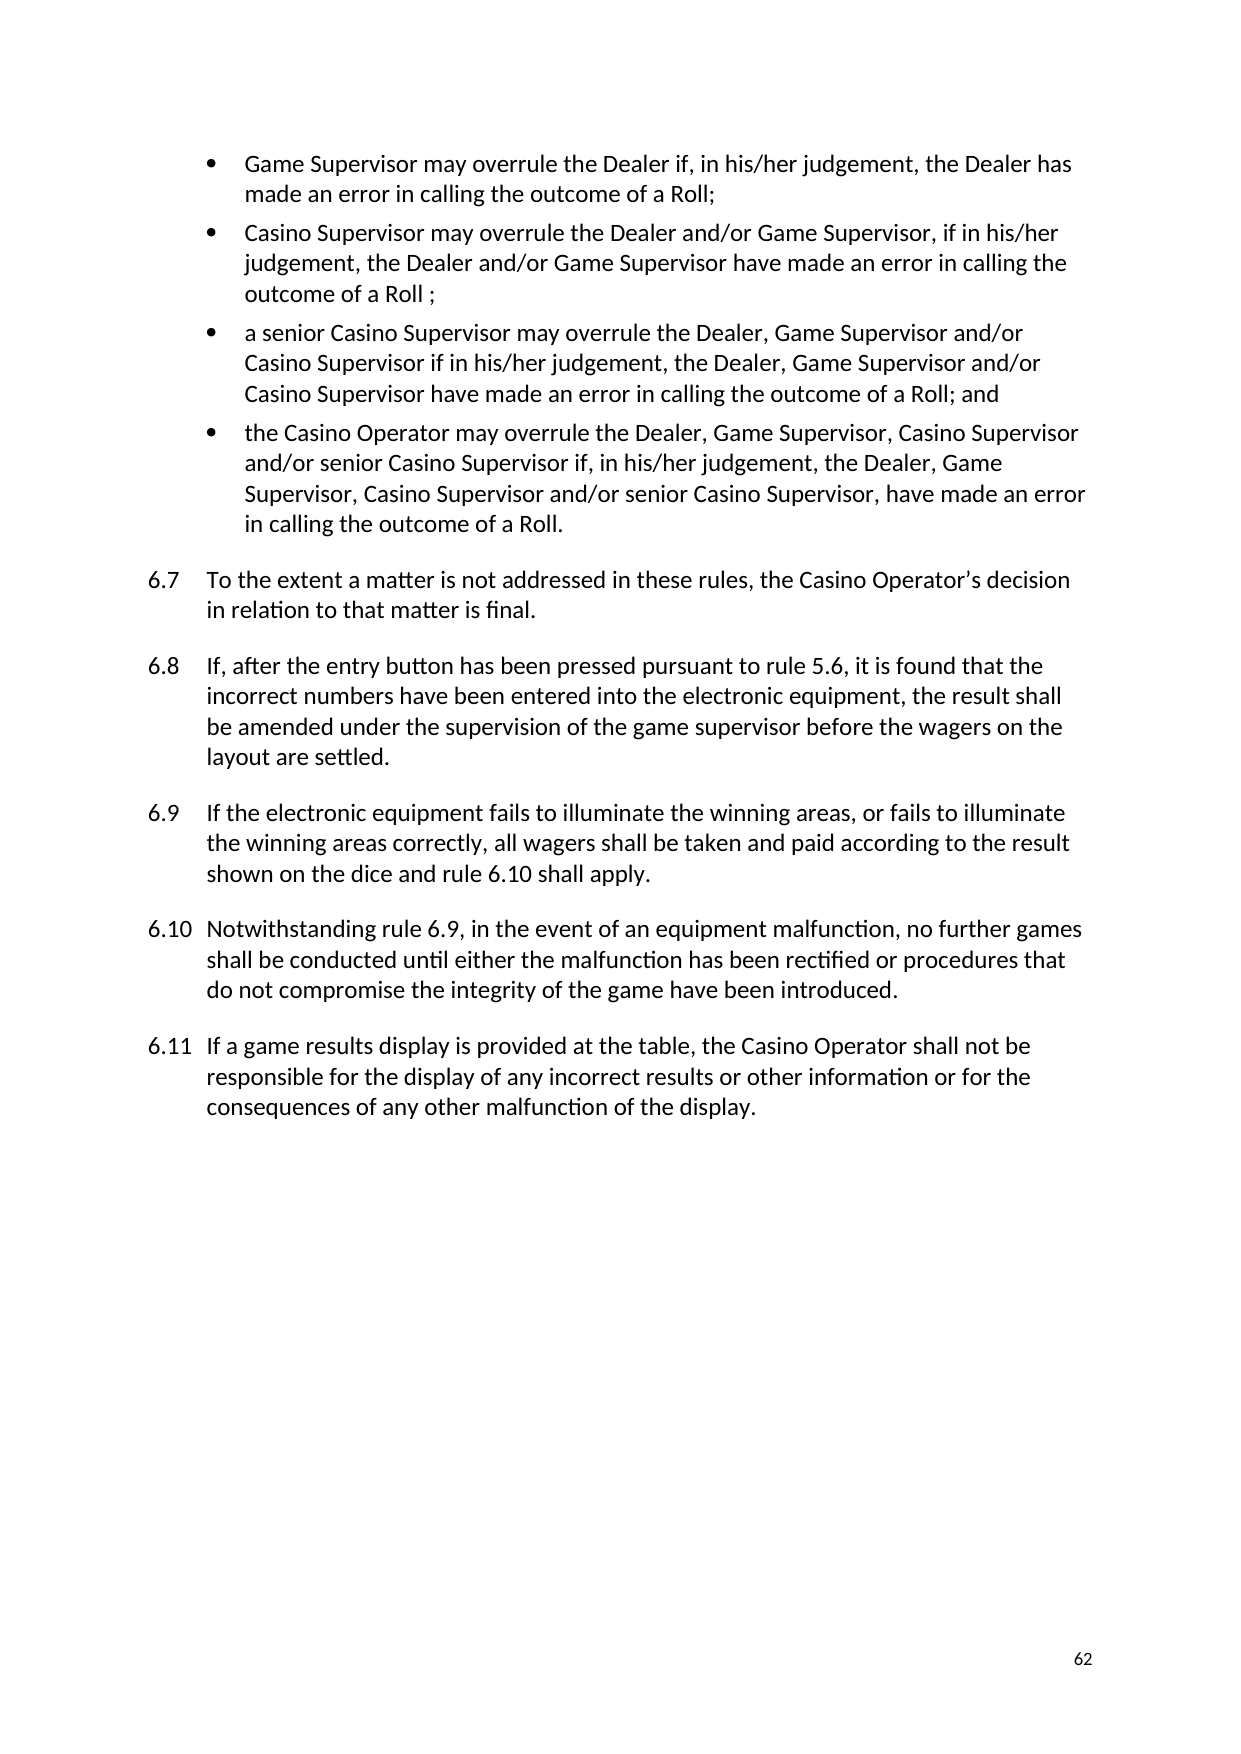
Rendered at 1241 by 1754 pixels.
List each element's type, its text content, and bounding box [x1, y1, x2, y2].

text 6.11 If a game results display is provided at the table, the Casino Operator shall not be responsible for the display of any incorrect results or other information or for the consequences of any other malfunction of the display. [148, 1030, 1092, 1122]
text 6.10 Notwithstanding rule 6.9, in the event of an equipment malfunction, no further games shall be conducted until either the malfunction has been rectified or procedures that do not compromise the integrity of the game have been introduced. [148, 914, 1092, 1005]
list Game Supervisor may overrule the Dealer if, in his/her judgement, the Dealer has made an error in calling the outcome of a Roll; [207, 148, 1092, 209]
text 6.9 If the electronic equipment fails to illuminate the winning areas, or fails to illuminate the winning areas correctly, all wagers shall be taken and paid according to the result shown on the dice and rule 6.10 shall apply. [148, 797, 1092, 889]
list the Casino Operator may overrule the Dealer, Game Supervisor, Casino Supervisor and/or senior Casino Supervisor if, in his/her judgement, the Dealer, Game Supervisor, Casino Supervisor and/or senior Casino Supervisor, have made an error in calling the outcome of a Roll. [207, 417, 1092, 539]
text 6.7 To the extent a matter is not addressed in these rules, the Casino Operator’s decision in relation to that matter is final. [148, 564, 1092, 625]
list a senior Casino Supervisor may overrule the Dealer, Game Supervisor and/or Casino Supervisor if in his/her judgement, the Dealer, Game Supervisor and/or Casino Supervisor have made an error in calling the outcome of a Roll; and [207, 317, 1092, 408]
text 6.8 If, after the entry button has been pressed pursuant to rule 5.6, it is found that the incorrect numbers have been entered into the electronic equipment, the result shall be amended under the supervision of the game supervisor before the wagers on the layout are settled. [148, 650, 1092, 772]
list Casino Supervisor may overrule the Dealer and/or Game Supervisor, if in his/her judgement, the Dealer and/or Game Supervisor have made an error in calling the outcome of a Roll ; [207, 217, 1092, 309]
